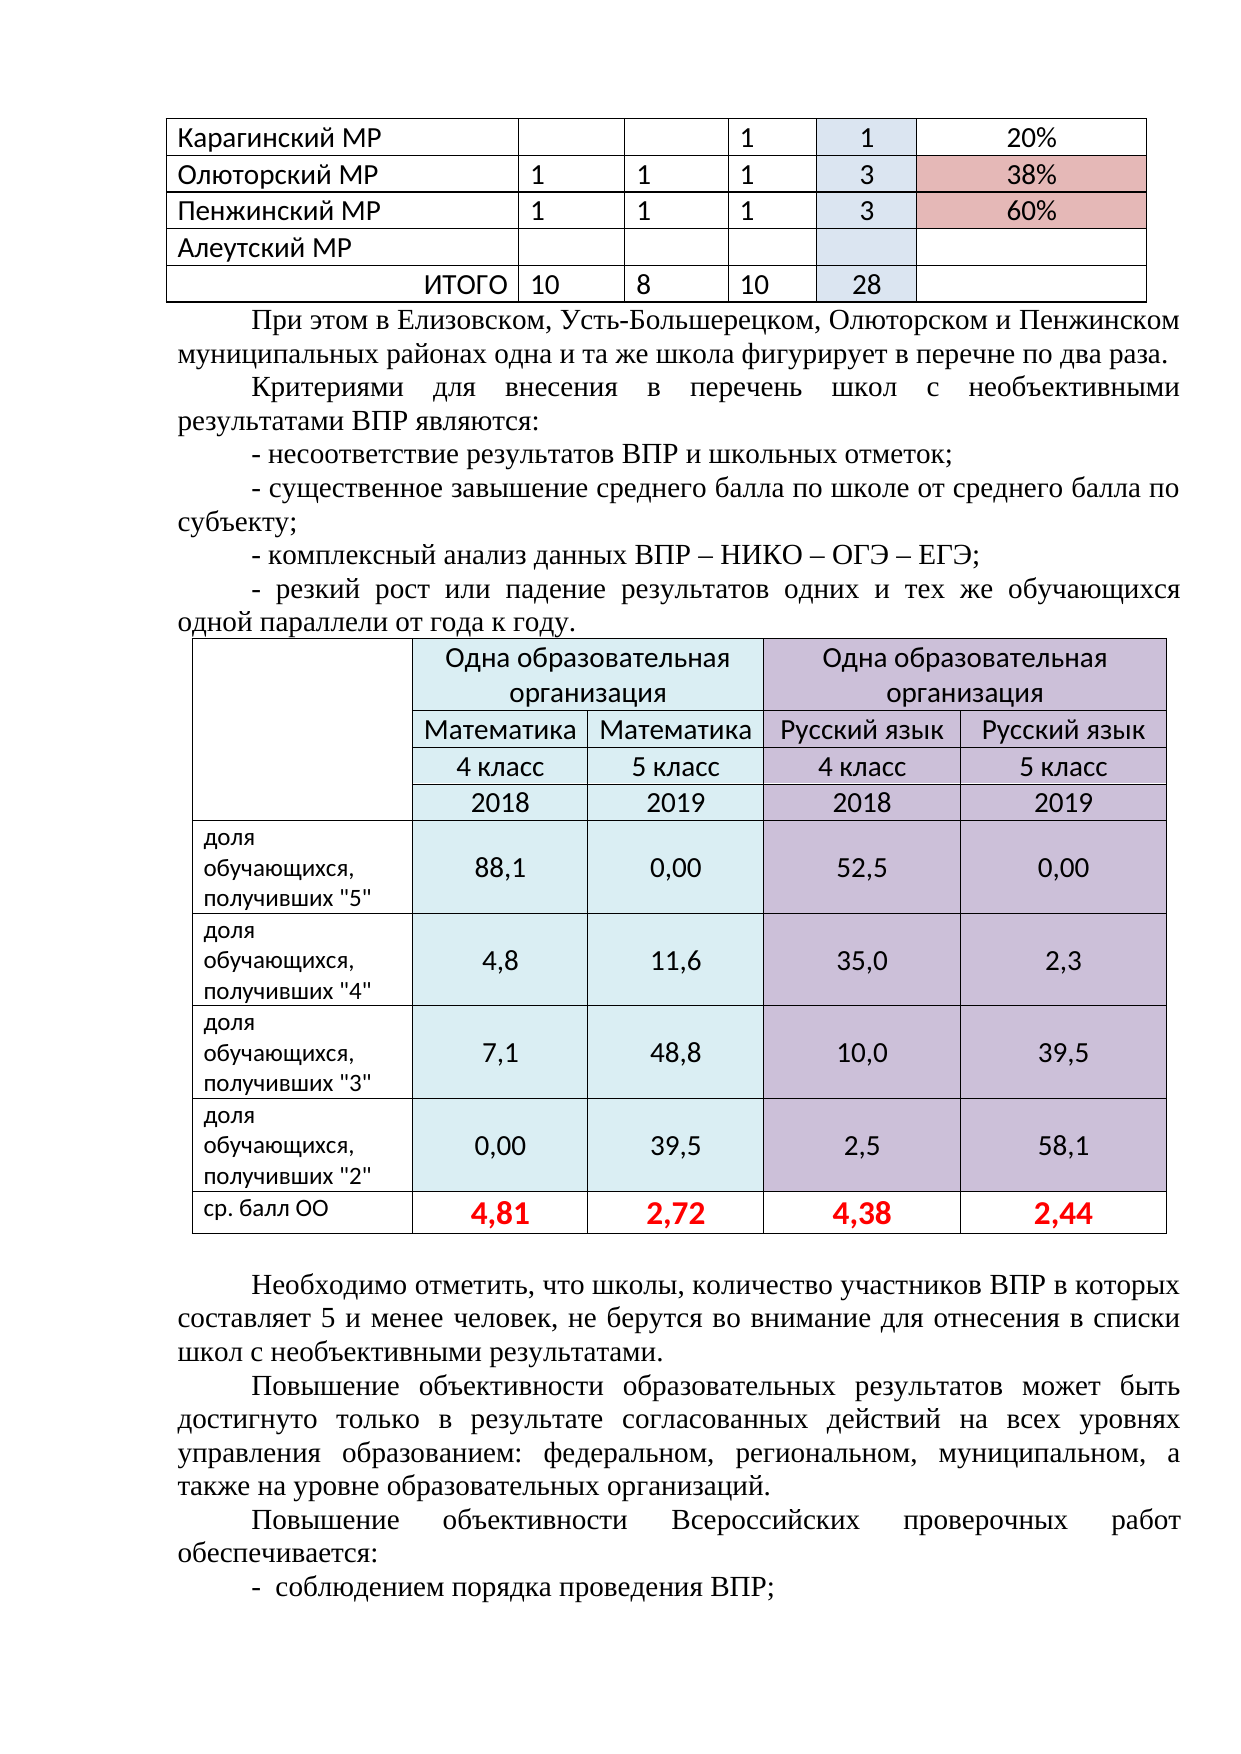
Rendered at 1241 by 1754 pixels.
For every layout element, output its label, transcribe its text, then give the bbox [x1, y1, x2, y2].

table_cell 38% [917, 156, 1146, 191]
table_cell 28 [817, 266, 916, 301]
table_cell [625, 229, 728, 265]
table_cell 10,0 [764, 1006, 960, 1098]
table_cell 1 [729, 193, 816, 228]
table_cell доля обучающихся, получивших "4" [193, 914, 412, 1005]
table_cell [519, 119, 624, 155]
text - резкий рост или падение результатов одних и тех же обучающихся одной параллели от года к году. [177, 571, 1181, 638]
table_cell 0,00 [961, 821, 1166, 913]
table_cell Пенжинский МР [167, 193, 518, 228]
table_cell [625, 119, 728, 155]
table_cell 5 класс [961, 748, 1166, 783]
table_cell доля обучающихся, получивших "5" [193, 821, 412, 913]
table_cell 0,00 [413, 1099, 587, 1191]
table_cell 52,5 [764, 821, 960, 913]
table_cell 4,81 [413, 1192, 587, 1232]
table_cell 1 [519, 156, 624, 191]
table_cell 39,5 [961, 1006, 1166, 1098]
table_cell 4 класс [413, 748, 587, 783]
table_cell 2,3 [961, 914, 1166, 1005]
table_header Одна образовательная организация [413, 639, 763, 710]
text Повышение объективности Всероссийских проверочных работ обеспечивается: [177, 1502, 1181, 1569]
table_cell 48,8 [588, 1006, 763, 1098]
table_cell доля обучающихся, получивших "3" [193, 1006, 412, 1098]
table_cell 20% [917, 119, 1146, 155]
table_cell 4,38 [764, 1192, 960, 1232]
table_cell 1 [817, 119, 916, 155]
table_cell 2019 [961, 785, 1166, 820]
table_cell 58,1 [961, 1099, 1166, 1191]
table_cell 2018 [764, 785, 960, 820]
text Необходимо отметить, что школы, количество участников ВПР в которых составляет 5 и менее человек, не берутся во внимание для отнесения в списки школ с необъективными результатами. [177, 1267, 1181, 1368]
table_cell ИТОГО [167, 266, 518, 301]
table_cell 39,5 [588, 1099, 763, 1191]
table_cell Карагинский МР [167, 119, 518, 155]
table_cell 2019 [588, 785, 763, 820]
table_cell [519, 229, 624, 265]
table_cell [917, 266, 1146, 301]
text - существенное завышение среднего балла по школе от среднего балла по субъекту; [177, 470, 1181, 537]
text - соблюдением порядка проведения ВПР; [177, 1569, 1181, 1602]
table_cell 8 [625, 266, 728, 301]
text При этом в Елизовском, Усть-Большерецком, Олюторском и Пенжинском муниципальных районах одна и та же школа фигурирует в перечне по два раза. [177, 302, 1181, 369]
table_cell 11,6 [588, 914, 763, 1005]
table_cell ср. балл ОО [193, 1192, 412, 1232]
table_cell 1 [729, 156, 816, 191]
table_cell 35,0 [764, 914, 960, 1005]
table_cell 1 [625, 156, 728, 191]
table_header [193, 639, 412, 820]
text - комплексный анализ данных ВПР – НИКО – ОГЭ – ЕГЭ; [177, 537, 1181, 571]
table_cell 5 класс [588, 748, 763, 783]
table_cell Русский язык [961, 711, 1166, 747]
text Повышение объективности образовательных результатов может быть достигнуто только в результате согласованных действий на всех уровнях управления образованием: федеральном, региональном, муниципальном, а также на уровне образовательных организаций. [177, 1368, 1181, 1502]
table_cell 3 [817, 193, 916, 228]
table_cell Математика [588, 711, 763, 747]
table_cell 3 [817, 156, 916, 191]
table_cell 88,1 [413, 821, 587, 913]
table_cell 10 [729, 266, 816, 301]
table_cell 2,5 [764, 1099, 960, 1191]
table_cell Алеутский МР [167, 229, 518, 265]
table_cell 1 [519, 193, 624, 228]
table_cell 2,44 [961, 1192, 1166, 1232]
table_cell [917, 229, 1146, 265]
table_cell 0,00 [588, 821, 763, 913]
table_cell Русский язык [764, 711, 960, 747]
table_cell 60% [917, 193, 1146, 228]
table_cell [817, 229, 916, 265]
text - несоответствие результатов ВПР и школьных отметок; [177, 437, 1181, 470]
text Критериями для внесения в перечень школ с необъективными результатами ВПР являются: [177, 369, 1181, 437]
table_cell 2,72 [588, 1192, 763, 1232]
table_cell 1 [729, 119, 816, 155]
table_header Одна образовательная организация [764, 639, 1166, 710]
table_cell доля обучающихся, получивших "2" [193, 1099, 412, 1191]
table_cell Математика [413, 711, 587, 747]
table_cell 2018 [413, 785, 587, 820]
table_cell Олюторский МР [167, 156, 518, 191]
table_cell [729, 229, 816, 265]
table_cell 10 [519, 266, 624, 301]
table_cell 7,1 [413, 1006, 587, 1098]
table_cell 4,8 [413, 914, 587, 1005]
table_cell 1 [625, 193, 728, 228]
table_cell 4 класс [764, 748, 960, 783]
